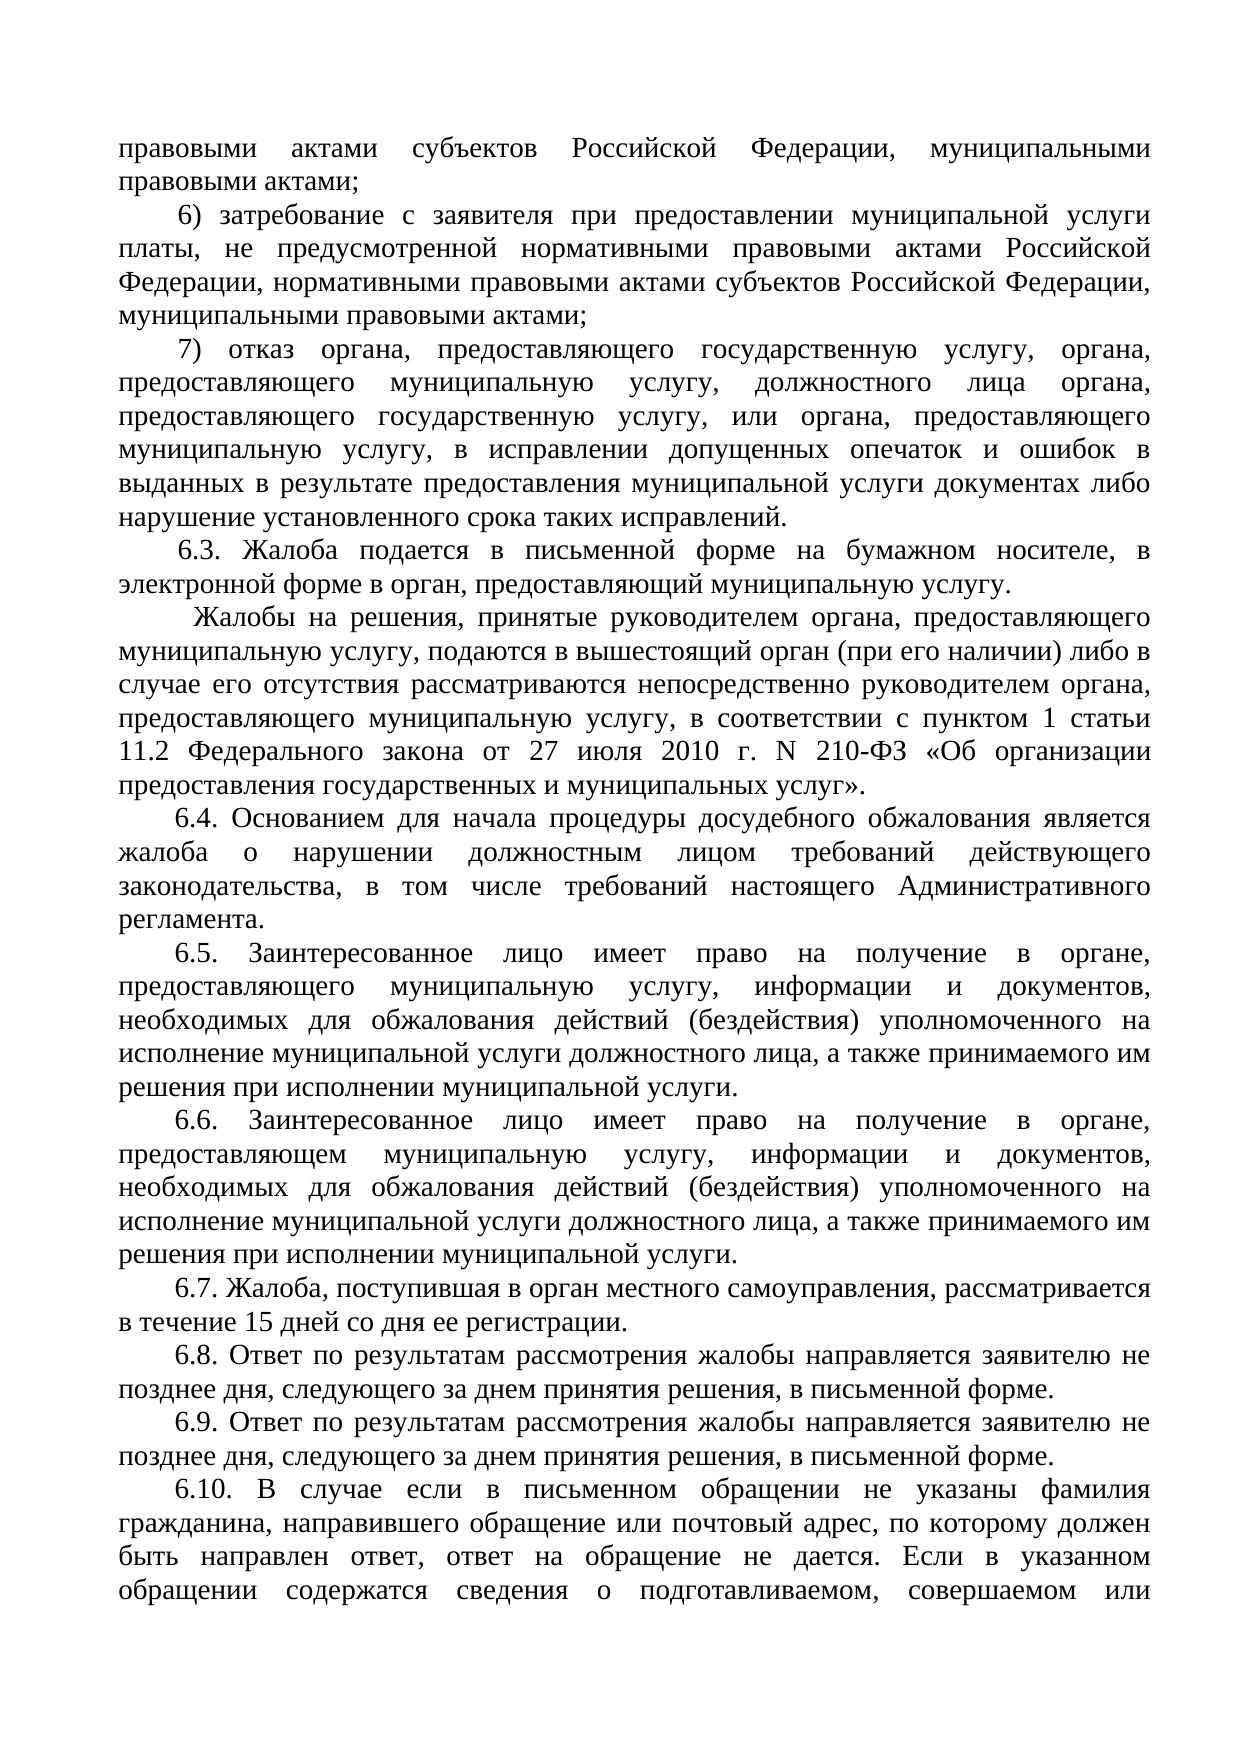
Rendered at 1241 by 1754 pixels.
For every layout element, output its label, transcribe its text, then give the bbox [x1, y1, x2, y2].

text 6.6. Заинтересованное лицо имеет право на получение в органе, предоставляющем муниципальную услугу, информации и документов, необходимых для обжалования действий (бездействия) уполномоченного на исполнение муниципальной услуги должностного лица, а также принимаемого им решения при исполнении муниципальной услуги. [118, 1102, 1152, 1270]
text 6.4. Основанием для начала процедуры досудебного обжалования является жалоба о нарушении должностным лицом требований действующего законодательства, в том числе требований настоящего Административного регламента. [118, 801, 1152, 935]
text 6.3. Жалоба подается в письменной форме на бумажном носителе, в электронной форме в орган, предоставляющий муниципальную услугу. [118, 532, 1152, 599]
text 6.9. Ответ по результатам рассмотрения жалобы направляется заявителю не позднее дня, следующего за днем принятия решения, в письменной форме. [118, 1404, 1152, 1471]
text Жалобы на решения, принятые руководителем органа, предоставляющего муниципальную услугу, подаются в вышестоящий орган (при его наличии) либо в случае его отсутствия рассматриваются непосредственно руководителем органа, предоставляющего муниципальную услугу, в соответствии с пунктом 1 статьи 11.2 Федерального закона от 27 июля 2010 г. N 210-ФЗ «Об организации предоставления государственных и муниципальных услуг». [118, 599, 1152, 801]
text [118, 130, 1152, 197]
text 6.8. Ответ по результатам рассмотрения жалобы направляется заявителю не позднее дня, следующего за днем принятия решения, в письменной форме. [118, 1337, 1152, 1404]
text 6.5. Заинтересованное лицо имеет право на получение в органе, предоставляющего муниципальную услугу, информации и документов, необходимых для обжалования действий (бездействия) уполномоченного на исполнение муниципальной услуги должностного лица, а также принимаемого им решения при исполнении муниципальной услуги. [118, 935, 1152, 1102]
text 6.7. Жалоба, поступившая в орган местного самоуправления, рассматривается в течение 15 дней со дня ее регистрации. [118, 1270, 1152, 1337]
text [118, 1471, 1152, 1606]
text 7) отказ органа, предоставляющего государственную услугу, органа, предоставляющего муниципальную услугу, должностного лица органа, предоставляющего государственную услугу, или органа, предоставляющего муниципальную услугу, в исправлении допущенных опечаток и ошибок в выданных в результате предоставления муниципальной услуги документах либо нарушение установленного срока таких исправлений. [118, 331, 1152, 532]
text 6) затребование с заявителя при предоставлении муниципальной услуги платы, не предусмотренной нормативными правовыми актами Российской Федерации, нормативными правовыми актами субъектов Российской Федерации, муниципальными правовыми актами; [118, 197, 1152, 331]
